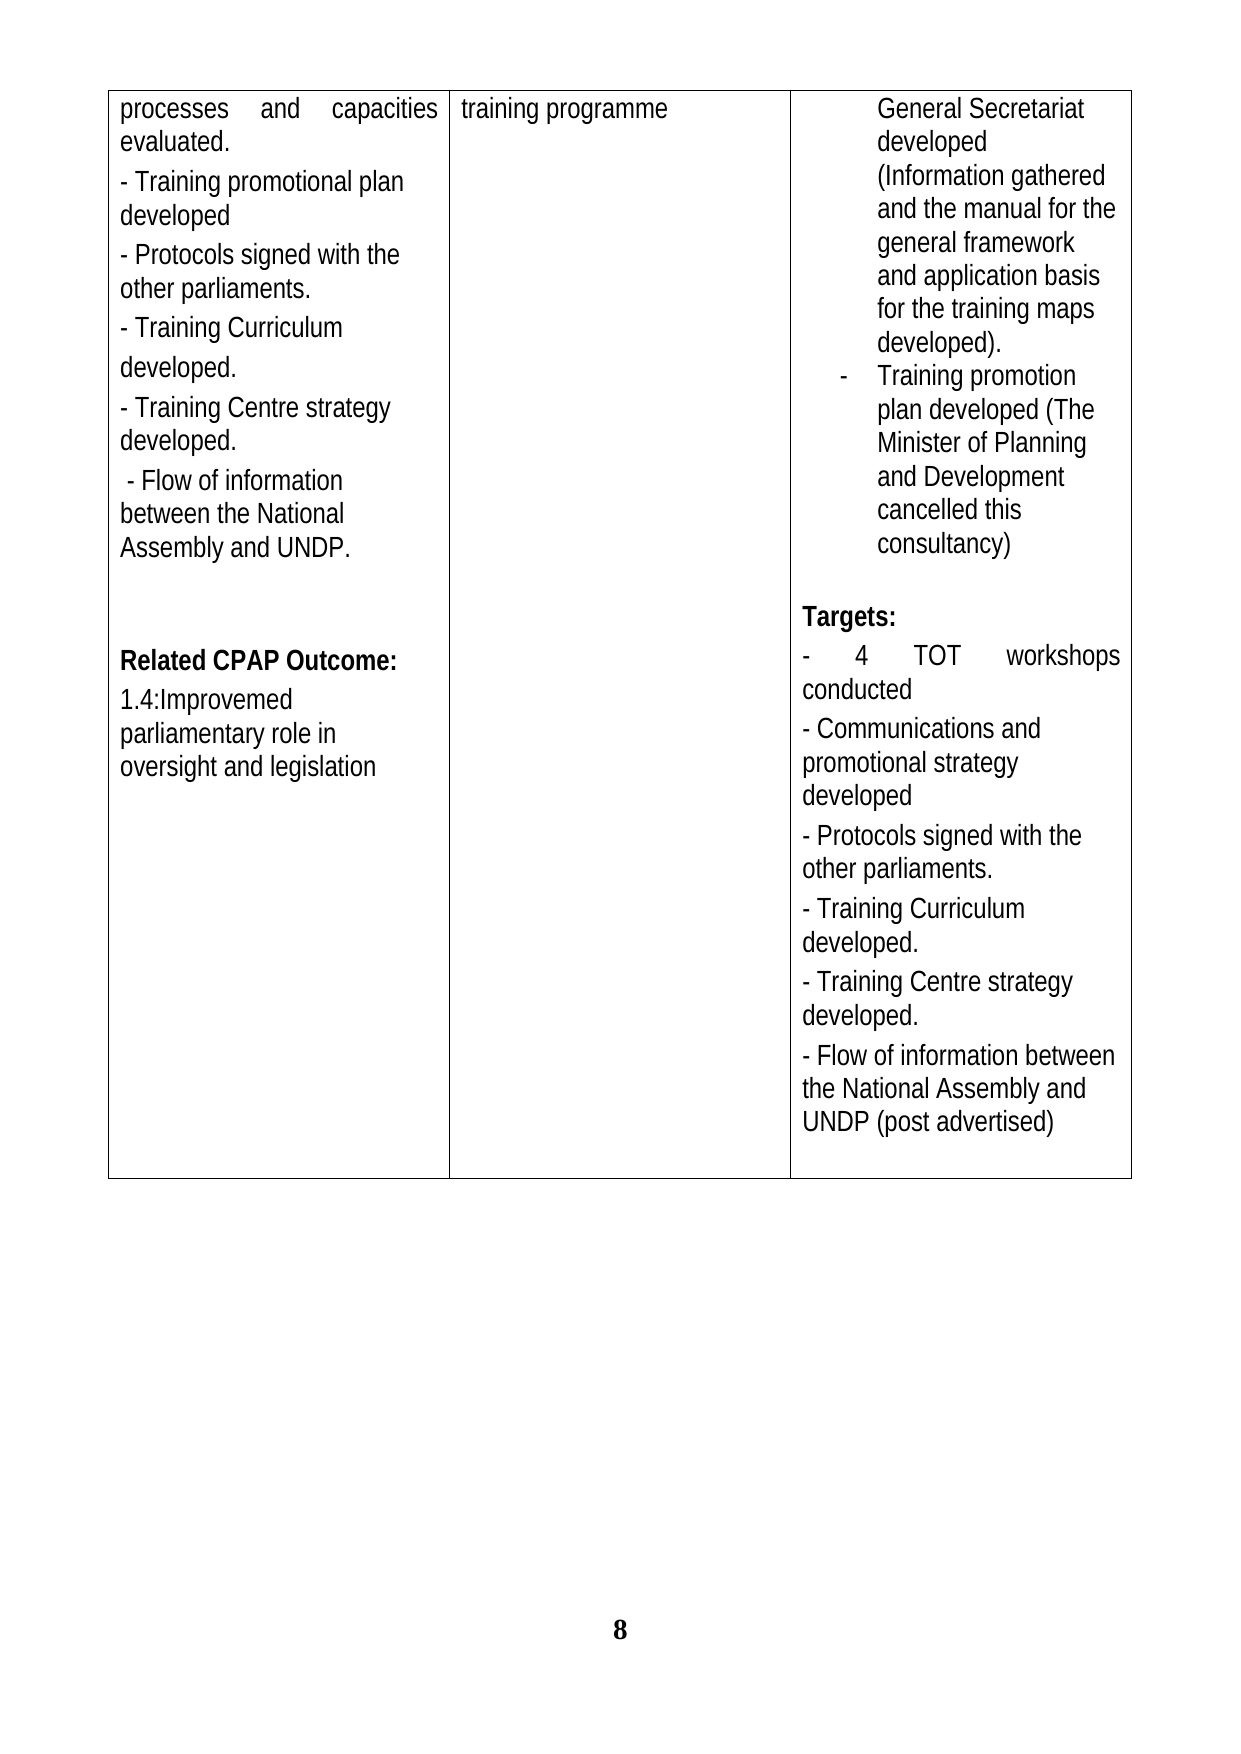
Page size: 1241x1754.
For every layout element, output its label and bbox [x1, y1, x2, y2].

table_cell [450, 91, 790, 1178]
table_cell [109, 91, 449, 1178]
table_cell [791, 91, 1131, 1178]
